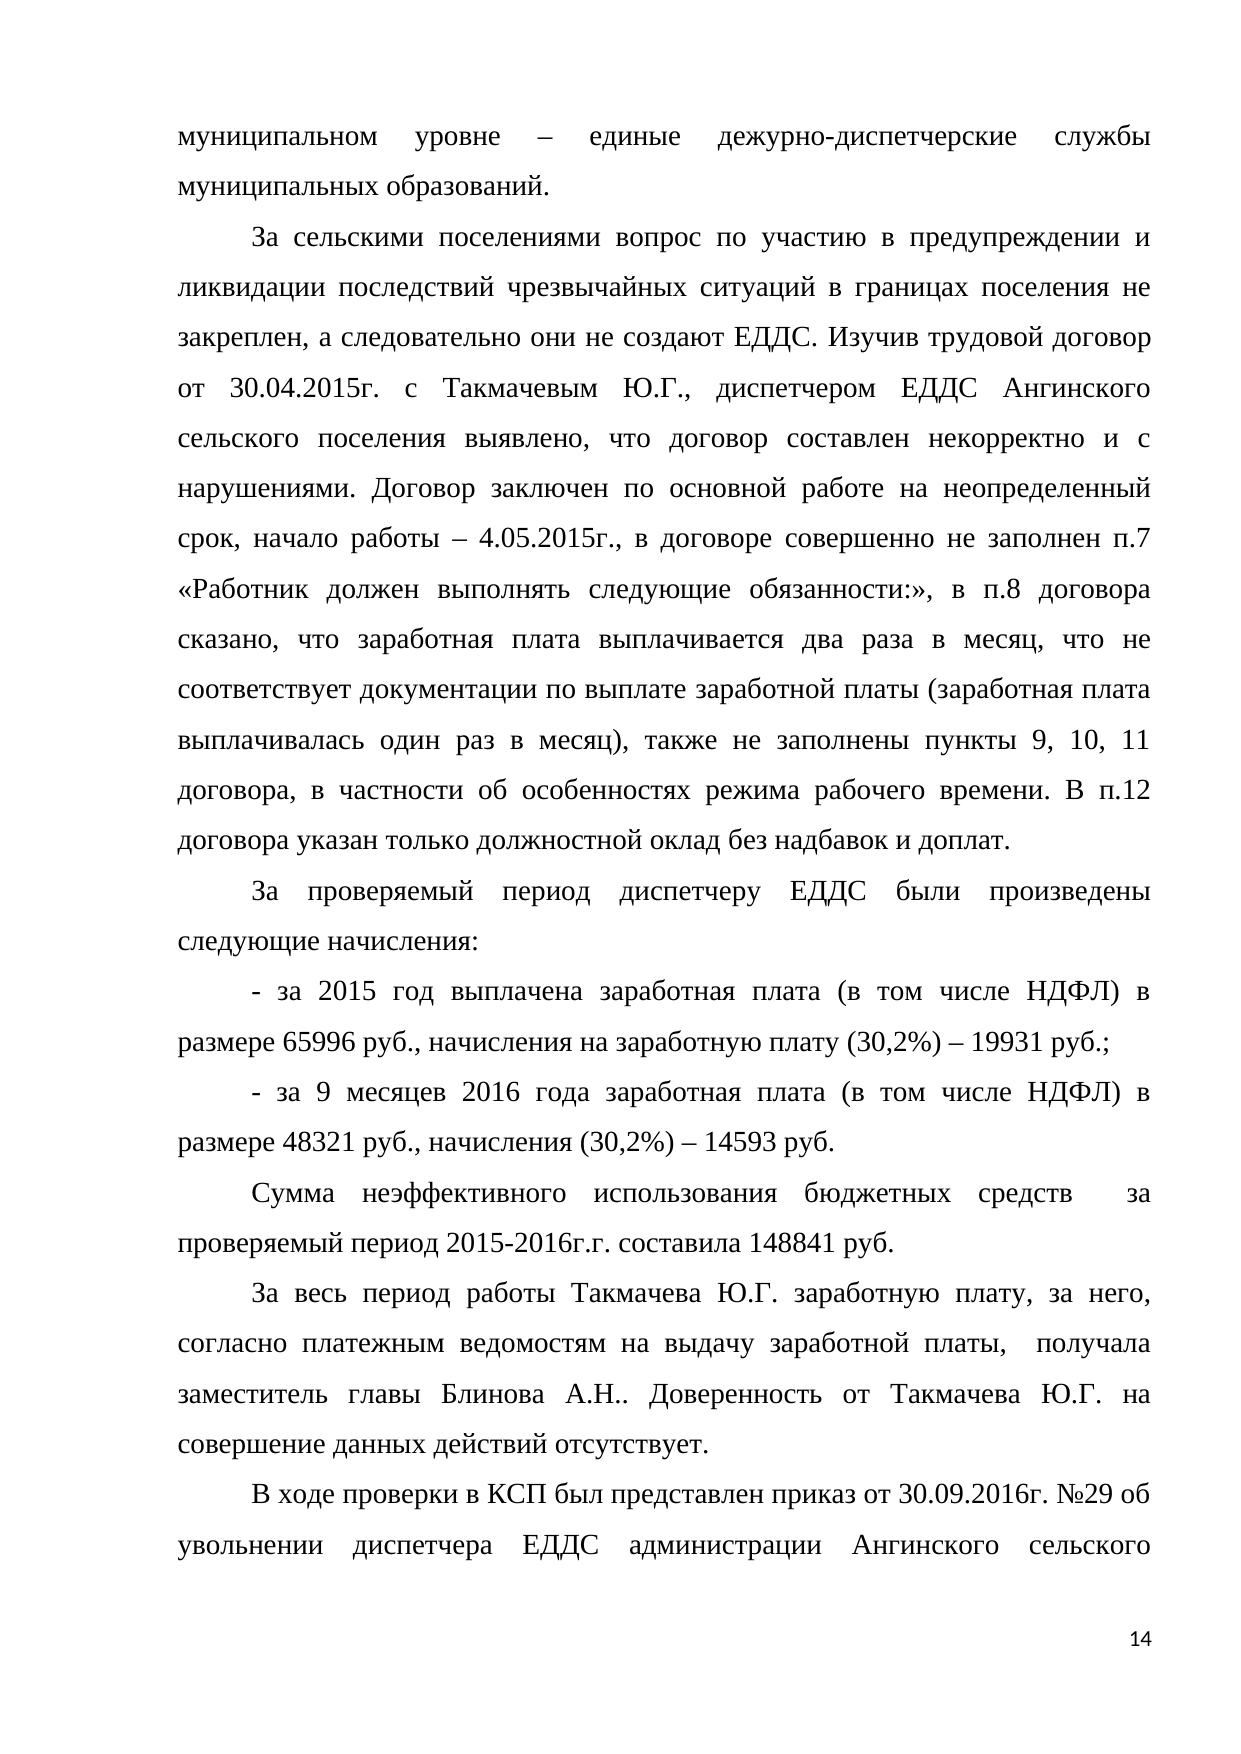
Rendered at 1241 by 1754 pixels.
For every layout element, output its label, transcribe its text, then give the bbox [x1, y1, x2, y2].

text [177, 1477, 1152, 1560]
text - за 2015 год выплачена заработная плата (в том числе НДФЛ) в размере 65996 руб., начисления на заработную плату (30,2%) – 19931 руб.; [177, 973, 1152, 1057]
text За сельскими поселениями вопрос по участию в предупреждении и ликвидации последствий чрезвычайных ситуаций в границах поселения не закреплен, а следовательно они не создают ЕДДС. Изучив трудовой договор от 30.04.2015г. с Такмачевым Ю.Г., диспетчером ЕДДС Ангинского сельского поселения выявлено, что договор составлен некорректно и с нарушениями. Договор заключен по основной работе на неопределенный срок, начало работы – 4.05.2015г., в договоре совершенно не заполнен п.7 «Работник должен выполнять следующие обязанности:», в п.8 договора сказано, что заработная плата выплачивается два раза в месяц, что не соответствует документации по выплате заработной платы (заработная плата выплачивалась один раз в месяц), также не заполнены пункты 9, 10, 11 договора, в частности об особенностях режима рабочего времени. В п.12 договора указан только должностной оклад без надбавок и доплат. [177, 219, 1152, 856]
text За проверяемый период диспетчеру ЕДДС были произведены следующие начисления: [177, 873, 1152, 957]
text Сумма неэффективного использования бюджетных средств за проверяемый период 2015-2016г.г. составила 148841 руб. [177, 1175, 1152, 1258]
text За весь период работы Такмачева Ю.Г. заработную плату, за него, согласно платежным ведомостям на выдачу заработной платы, получала заместитель главы Блинова А.Н.. Доверенность от Такмачева Ю.Г. на совершение данных действий отсутствует. [177, 1275, 1152, 1460]
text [177, 118, 1152, 202]
text - за 9 месяцев 2016 года заработная плата (в том числе НДФЛ) в размере 48321 руб., начисления (30,2%) – 14593 руб. [177, 1074, 1152, 1158]
